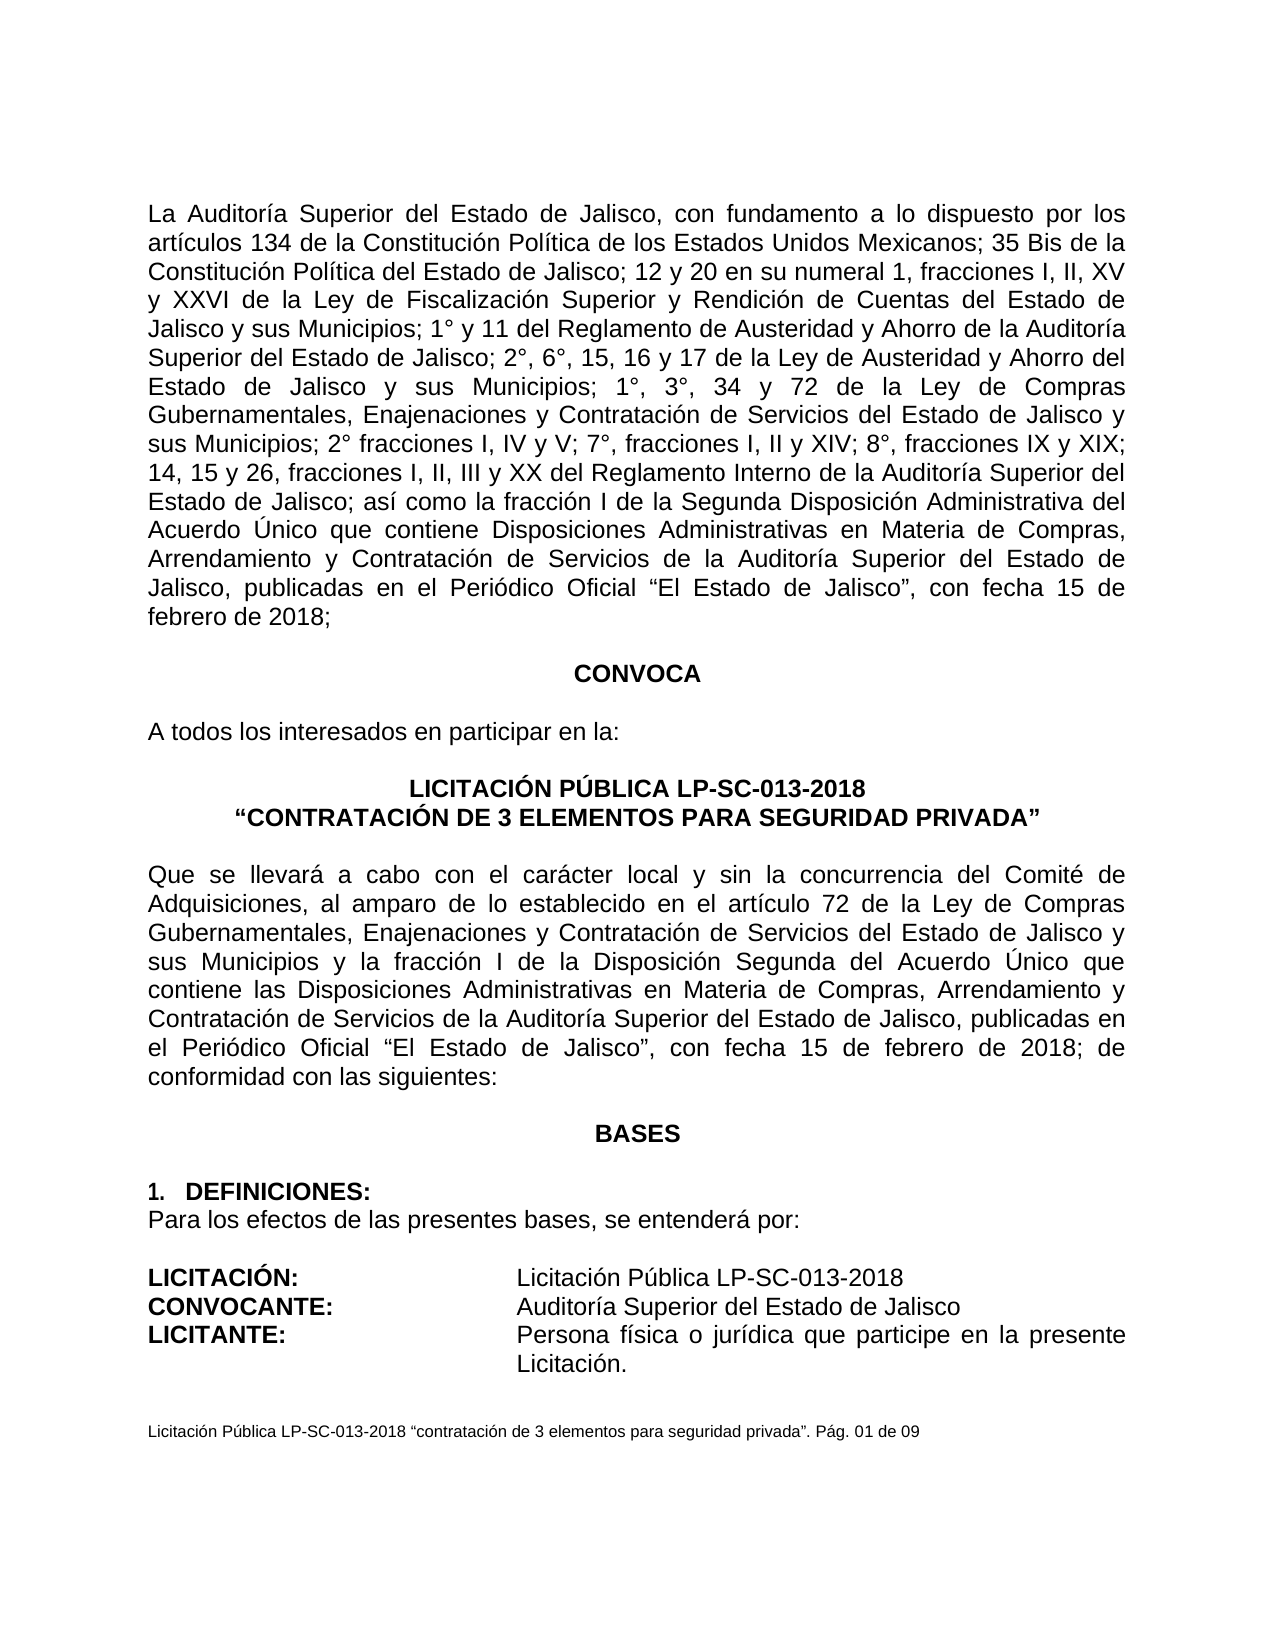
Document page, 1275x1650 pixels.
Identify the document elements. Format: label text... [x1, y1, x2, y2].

list DEFINICIONES: [148, 1177, 1127, 1205]
text LICITACIÓN PÚBLICA LP-SC-013-2018 [148, 774, 1127, 803]
text “CONTRATACIÓN DE 3 ELEMENTOS PARA SEGURIDAD PRIVADA” [148, 803, 1127, 832]
text LICITANTE: Persona física o jurídica que participe en la presente Licitación. [148, 1320, 1127, 1378]
text A todos los interesados en participar en la: [148, 717, 1127, 745]
text CONVOCA [148, 659, 1127, 688]
text Que se llevará a cabo con el carácter local y sin la concurrencia del Comité de Adquisiciones, al amparo de lo establecido en el artículo 72 de la Ley de Compras Gubernamentales, Enajenaciones y Contratación de Servicios del Estado de Jalisco y sus Municipios y la fracción I de la Disposición Segunda del Acuerdo Único que contiene las Disposiciones Administrativas en Materia de Compras, Arrendamiento y Contratación de Servicios de la Auditoría Superior del Estado de Jalisco, publicadas en el Periódico Oficial “El Estado de Jalisco”, con fecha 15 de febrero de 2018; de conformidad con las siguientes: [148, 860, 1127, 1090]
text Para los efectos de las presentes bases, se entenderá por: [148, 1205, 1127, 1234]
text La Auditoría Superior del Estado de Jalisco, con fundamento a lo dispuesto por los artículos 134 de la Constitución Política de los Estados Unidos Mexicanos; 35 Bis de la Constitución Política del Estado de Jalisco; 12 y 20 en su numeral 1, fracciones I, II, XV y XXVI de la Ley de Fiscalización Superior y Rendición de Cuentas del Estado de Jalisco y sus Municipios; 1° y 11 del Reglamento de Austeridad y Ahorro de la Auditoría Superior del Estado de Jalisco; 2°, 6°, 15, 16 y 17 de la Ley de Austeridad y Ahorro del Estado de Jalisco y sus Municipios; 1°, 3°, 34 y 72 de la Ley de Compras Gubernamentales, Enajenaciones y Contratación de Servicios del Estado de Jalisco y sus Municipios; 2° fracciones I, IV y V; 7°, fracciones I, II y XIV; 8°, fracciones IX y XIX; 14, 15 y 26, fracciones I, II, III y XX del Reglamento Interno de la Auditoría Superior del Estado de Jalisco; así como la fracción I de la Segunda Disposición Administrativa del Acuerdo Único que contiene Disposiciones Administrativas en Materia de Compras, Arrendamiento y Contratación de Servicios de la Auditoría Superior del Estado de Jalisco, publicadas en el Periódico Oficial “El Estado de Jalisco”, con fecha 15 de febrero de 2018; [148, 199, 1127, 630]
text LICITACIÓN: Licitación Pública LP-SC-013-2018 [148, 1263, 1127, 1292]
text BASES [148, 1119, 1127, 1148]
text CONVOCANTE: Auditoría Superior del Estado de Jalisco [148, 1292, 1127, 1320]
